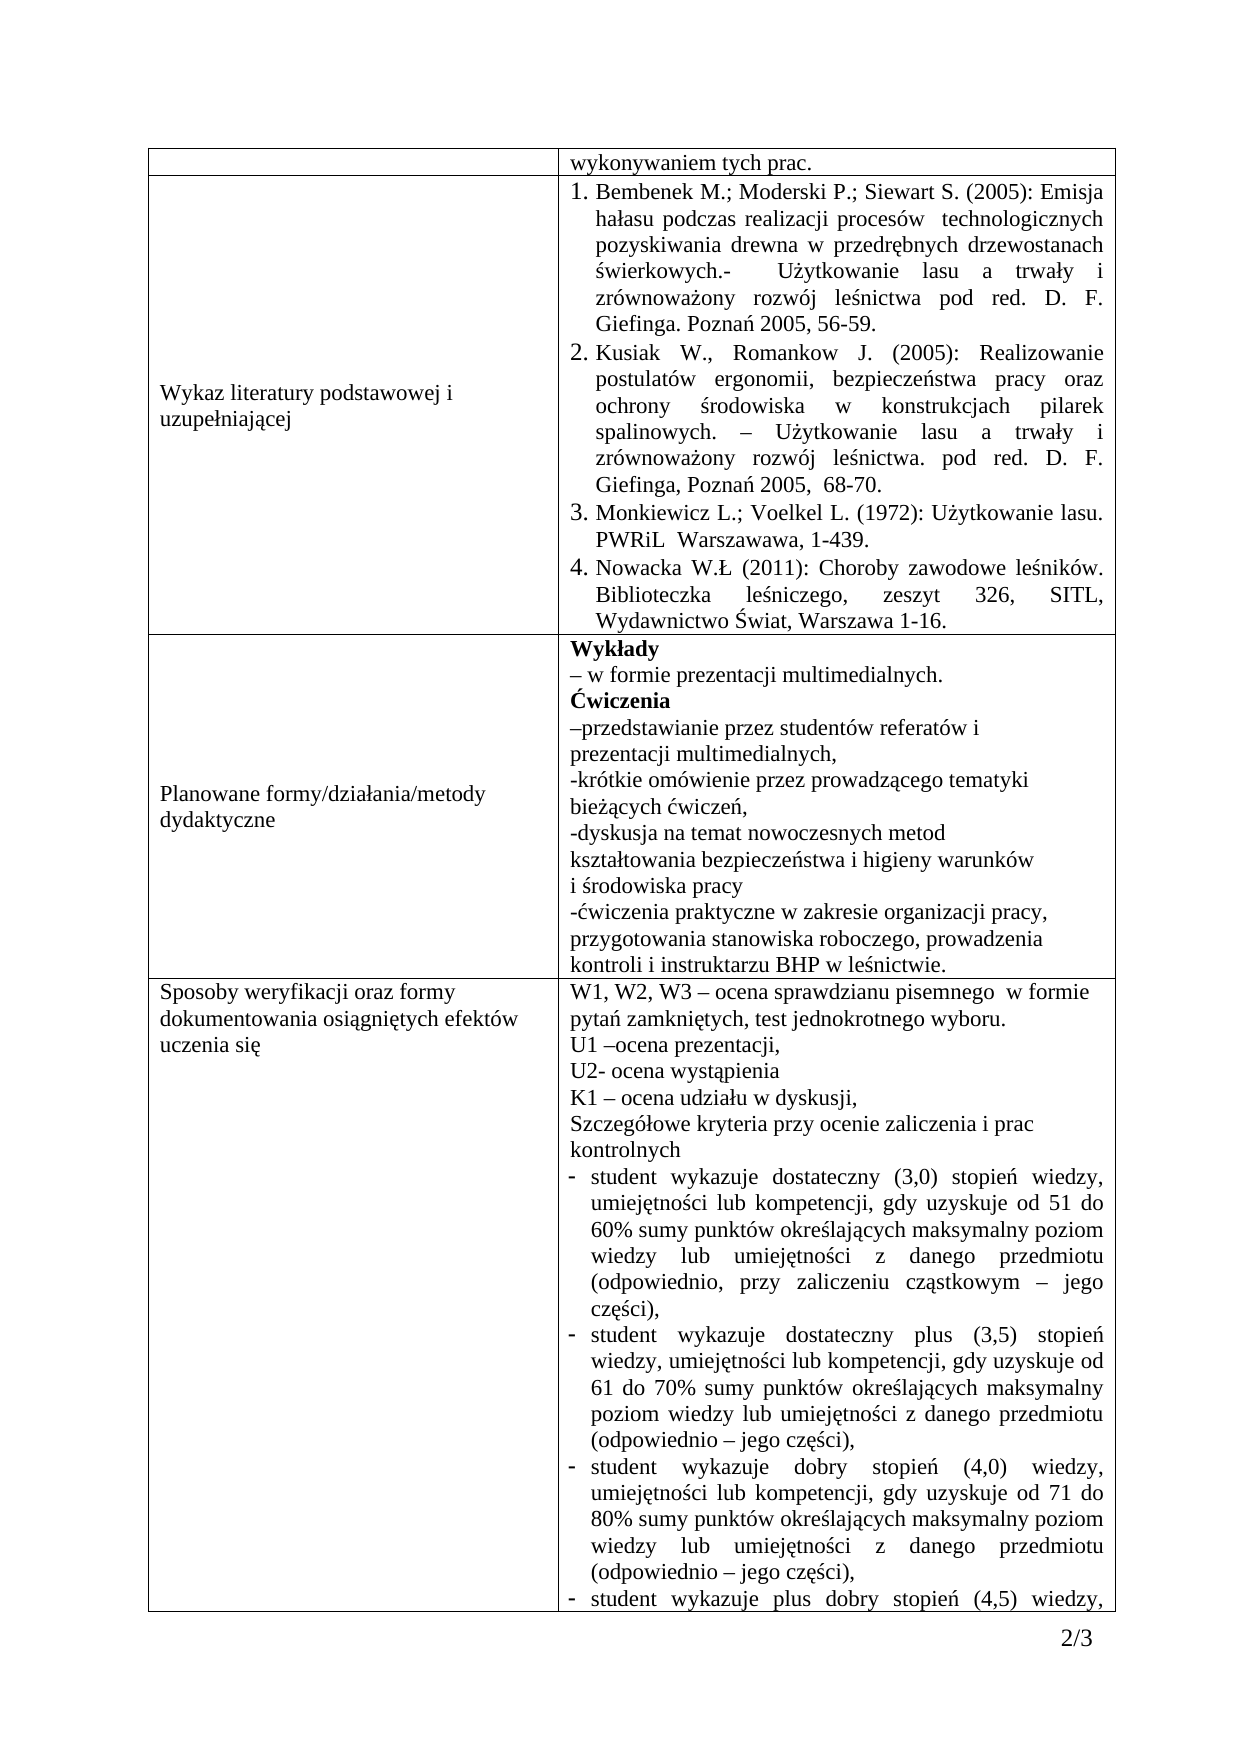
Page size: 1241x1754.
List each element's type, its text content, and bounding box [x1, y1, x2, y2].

table_cell Planowane formy/działania/metody dydaktyczne [149, 635, 558, 977]
table_cell Bembenek M.; Moderski P.; Siewart S. (2005): Emisja hałasu podczas realizacji procesów technologicznych pozyskiwania drewna w przedrębnych drzewostanach świerkowych.- Użytkowanie lasu a trwały i zrównoważony rozwój leśnictwa pod red. D. F. Giefinga. Poznań 2005, 56-59. Kusiak W., Romankow J. (2005): Realizowanie postulatów ergonomii, bezpieczeństwa pracy oraz ochrony środowiska w konstrukcjach pilarek spalinowych. – Użytkowanie lasu a trwały i zrównoważony rozwój leśnictwa. pod red. D. F. Giefinga, Poznań 2005, 68-70. Monkiewicz L.; Voelkel L. (1972): Użytkowanie lasu. PWRiL Warszawawa, 1-439. Nowacka W.Ł (2011): Choroby zawodowe leśników. Biblioteczka leśniczego, zeszyt 326, SITL, Wydawnictwo Świat, Warszawa 1-16. [559, 176, 1115, 634]
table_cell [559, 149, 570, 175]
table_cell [149, 979, 558, 1611]
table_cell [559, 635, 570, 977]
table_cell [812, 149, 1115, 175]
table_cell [149, 149, 558, 175]
table_cell Wykłady – w formie prezentacji multimedialnych. Ćwiczenia –przedstawianie przez studentów referatów i prezentacji multimedialnych, -krótkie omówienie przez prowadzącego tematyki bieżących ćwiczeń, -dyskusja na temat nowoczesnych metod kształtowania bezpieczeństwa i higieny warunków i środowiska pracy -ćwiczenia praktyczne w zakresie organizacji pracy, przygotowania stanowiska roboczego, prowadzenia kontroli i instruktarzu BHP w leśnictwie. [947, 635, 1115, 977]
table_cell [559, 979, 1115, 1611]
table_cell Wykaz literatury podstawowej i uzupełniającej [149, 176, 558, 634]
